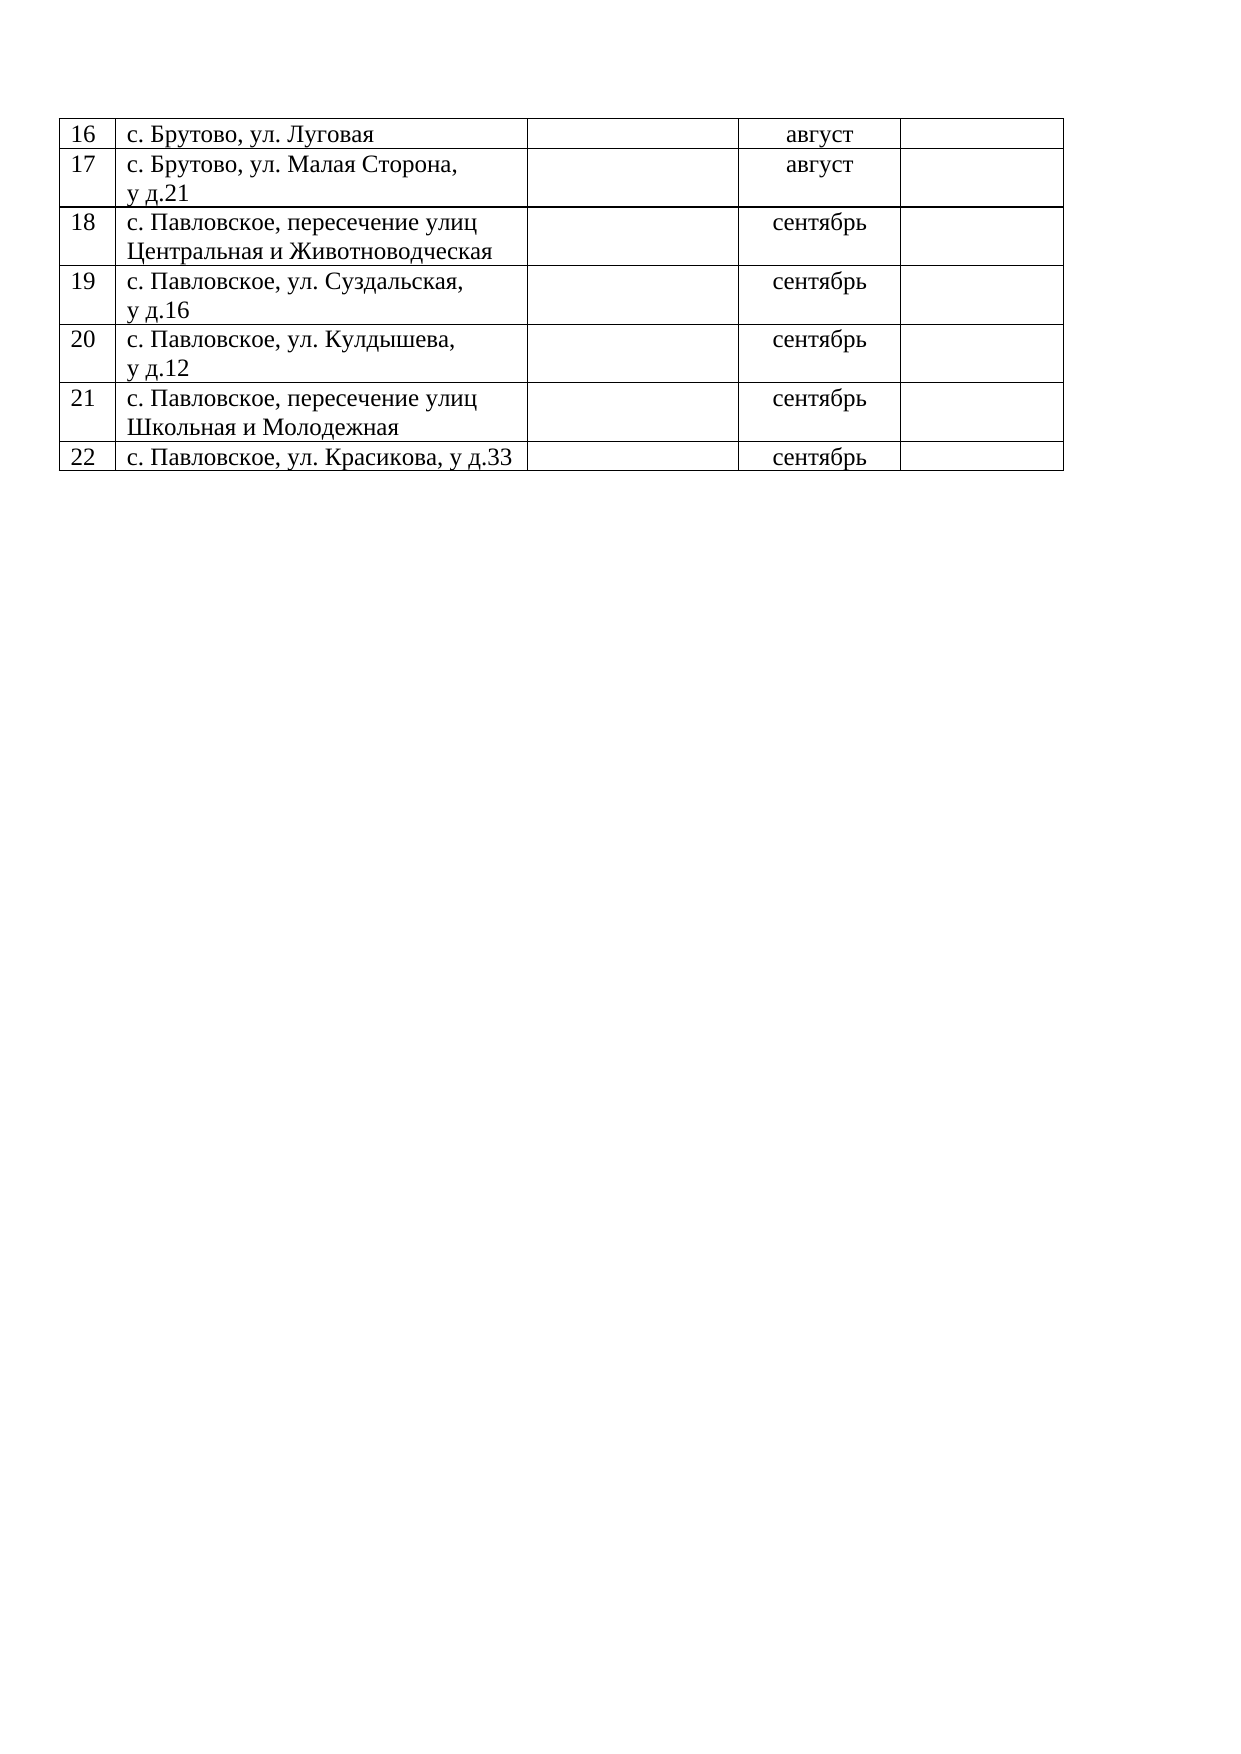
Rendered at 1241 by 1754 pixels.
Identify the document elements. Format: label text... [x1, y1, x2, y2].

table_cell 21 [60, 383, 115, 441]
table_cell [528, 442, 738, 470]
table_cell с. Павловское, ул. Красикова, у д.33 [116, 442, 527, 470]
table_cell 19 [60, 266, 115, 323]
table_cell [528, 325, 738, 382]
table_cell сентябрь [739, 208, 900, 265]
table_cell сентябрь [739, 383, 900, 441]
table_cell [901, 208, 1063, 265]
table_cell [901, 325, 1063, 382]
table_cell 20 [60, 325, 115, 382]
table_cell с. Брутово, ул. Малая Сторона, у д.21 [116, 149, 527, 206]
table_cell [528, 266, 738, 323]
table_cell [528, 383, 738, 441]
table_cell с. Брутово, ул. Луговая [116, 119, 527, 148]
table_cell [901, 442, 1063, 470]
table_cell [901, 266, 1063, 323]
table_cell сентябрь [739, 325, 900, 382]
table_cell [528, 149, 738, 206]
table_cell [901, 149, 1063, 206]
table_cell [528, 208, 738, 265]
table_cell август [739, 149, 900, 206]
table_cell [901, 119, 1063, 148]
table_cell с. Павловское, пересечение улиц Школьная и Молодежная [116, 383, 527, 441]
table_cell с. Павловское, ул. Кулдышева, у д.12 [116, 325, 527, 382]
table_cell 22 [60, 442, 115, 470]
table_cell с. Павловское, ул. Суздальская, у д.16 [116, 266, 527, 323]
table_cell [901, 383, 1063, 441]
table_cell [528, 119, 738, 148]
table_cell сентябрь [739, 266, 900, 323]
table_cell 18 [60, 208, 115, 265]
table_cell с. Павловское, пересечение улиц Центральная и Животноводческая [116, 208, 527, 265]
table_cell август [739, 119, 900, 148]
table_cell сентябрь [739, 442, 900, 470]
table_cell 16 [60, 119, 115, 148]
table_cell 17 [60, 149, 115, 206]
